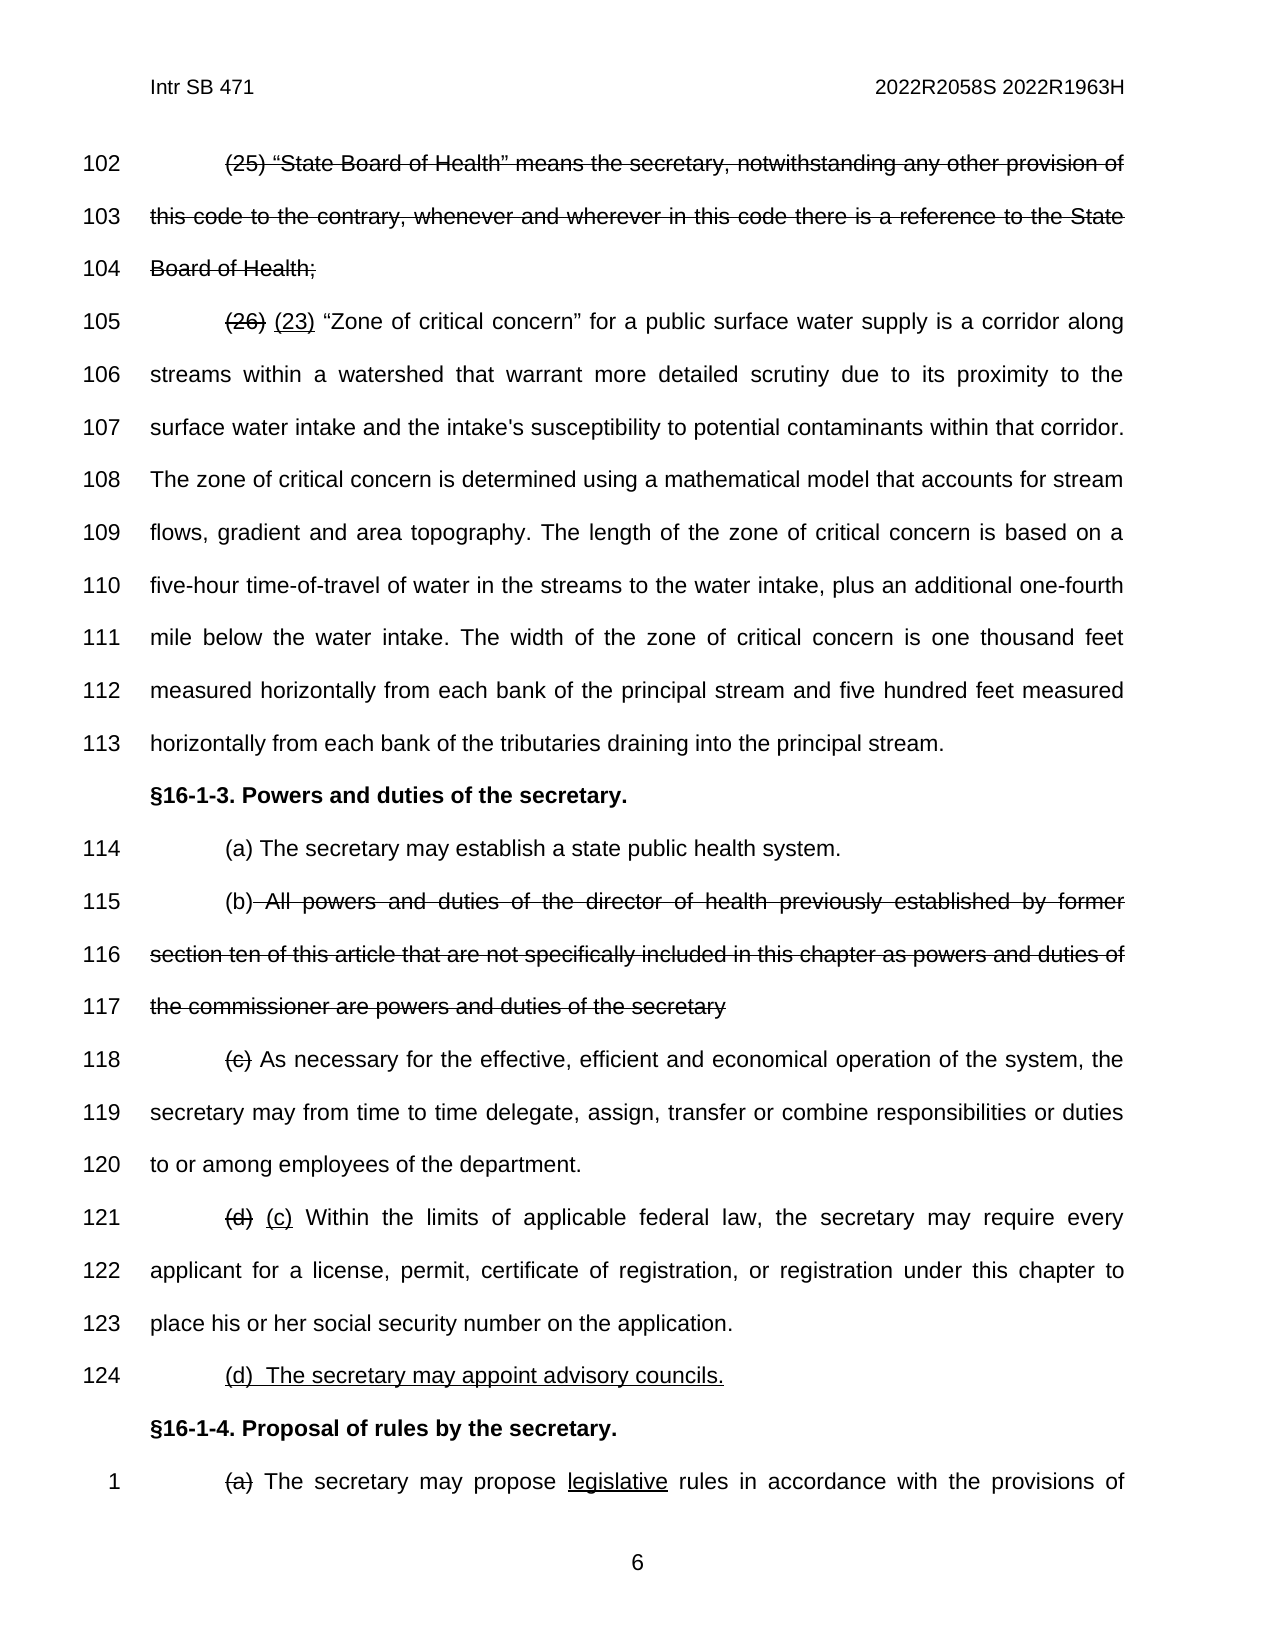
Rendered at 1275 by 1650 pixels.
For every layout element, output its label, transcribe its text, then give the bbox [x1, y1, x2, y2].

text (a) The secretary may establish a state public health system. [150, 835, 1125, 862]
text (25) “State Board of Health” means the secretary, notwithstanding any other provision of this code to the contrary, whenever and wherever in this code there is a reference to the State Board of Health; [150, 218, 1125, 282]
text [150, 1468, 1125, 1494]
text (b) All powers and duties of the director of health previously established by former section ten of this article that are not specifically included in this chapter as powers and duties of the commissioner are powers and duties of the secretary [150, 956, 1125, 1020]
text (d) The secretary may appoint advisory councils. [150, 1362, 1125, 1389]
text (26) (23) “Zone of critical concern” for a public surface water supply is a corridor along streams within a watershed that warrant more detailed scrutiny due to its proximity to the surface water intake and the intakes susceptibility to potential contaminants within that corridor. The zone of critical concern is determined using a mathematical model that accounts for stream flows, gradient and area topography. The length of the zone of critical concern is based on a five-hour time-of-travel of water in the streams to the water intake, plus an additional one-fourth mile below the water intake. The width of the zone of critical concern is one thousand feet measured horizontally from each bank of the principal stream and five hundred feet measured horizontally from each bank of the tributaries draining into the principal stream. [150, 308, 1125, 756]
text (b) All powers and duties of the director of health previously established by former section ten of this article that are not specifically included in this chapter as powers and duties of the commissioner are powers and duties of the secretary [150, 888, 1125, 955]
text (25) “State Board of Health” means the secretary, notwithstanding any other provision of this code to the contrary, whenever and wherever in this code there is a reference to the State Board of Health; [150, 150, 1125, 217]
subtitle §16-1-4. Proposal of rules by the secretary. [150, 1415, 1125, 1441]
text (d) (c) Within the limits of applicable federal law, the secretary may require every applicant for a license, permit, certificate of registration, or registration under this chapter to place his or her social security number on the application. [150, 1204, 1125, 1336]
text (c) As necessary for the effective, efficient and economical operation of the system, the secretary may from time to time delegate, assign, transfer or combine responsibilities or duties to or among employees of the department. [150, 1046, 1125, 1178]
subtitle §16-1-3. Powers and duties of the secretary. [150, 782, 1125, 809]
